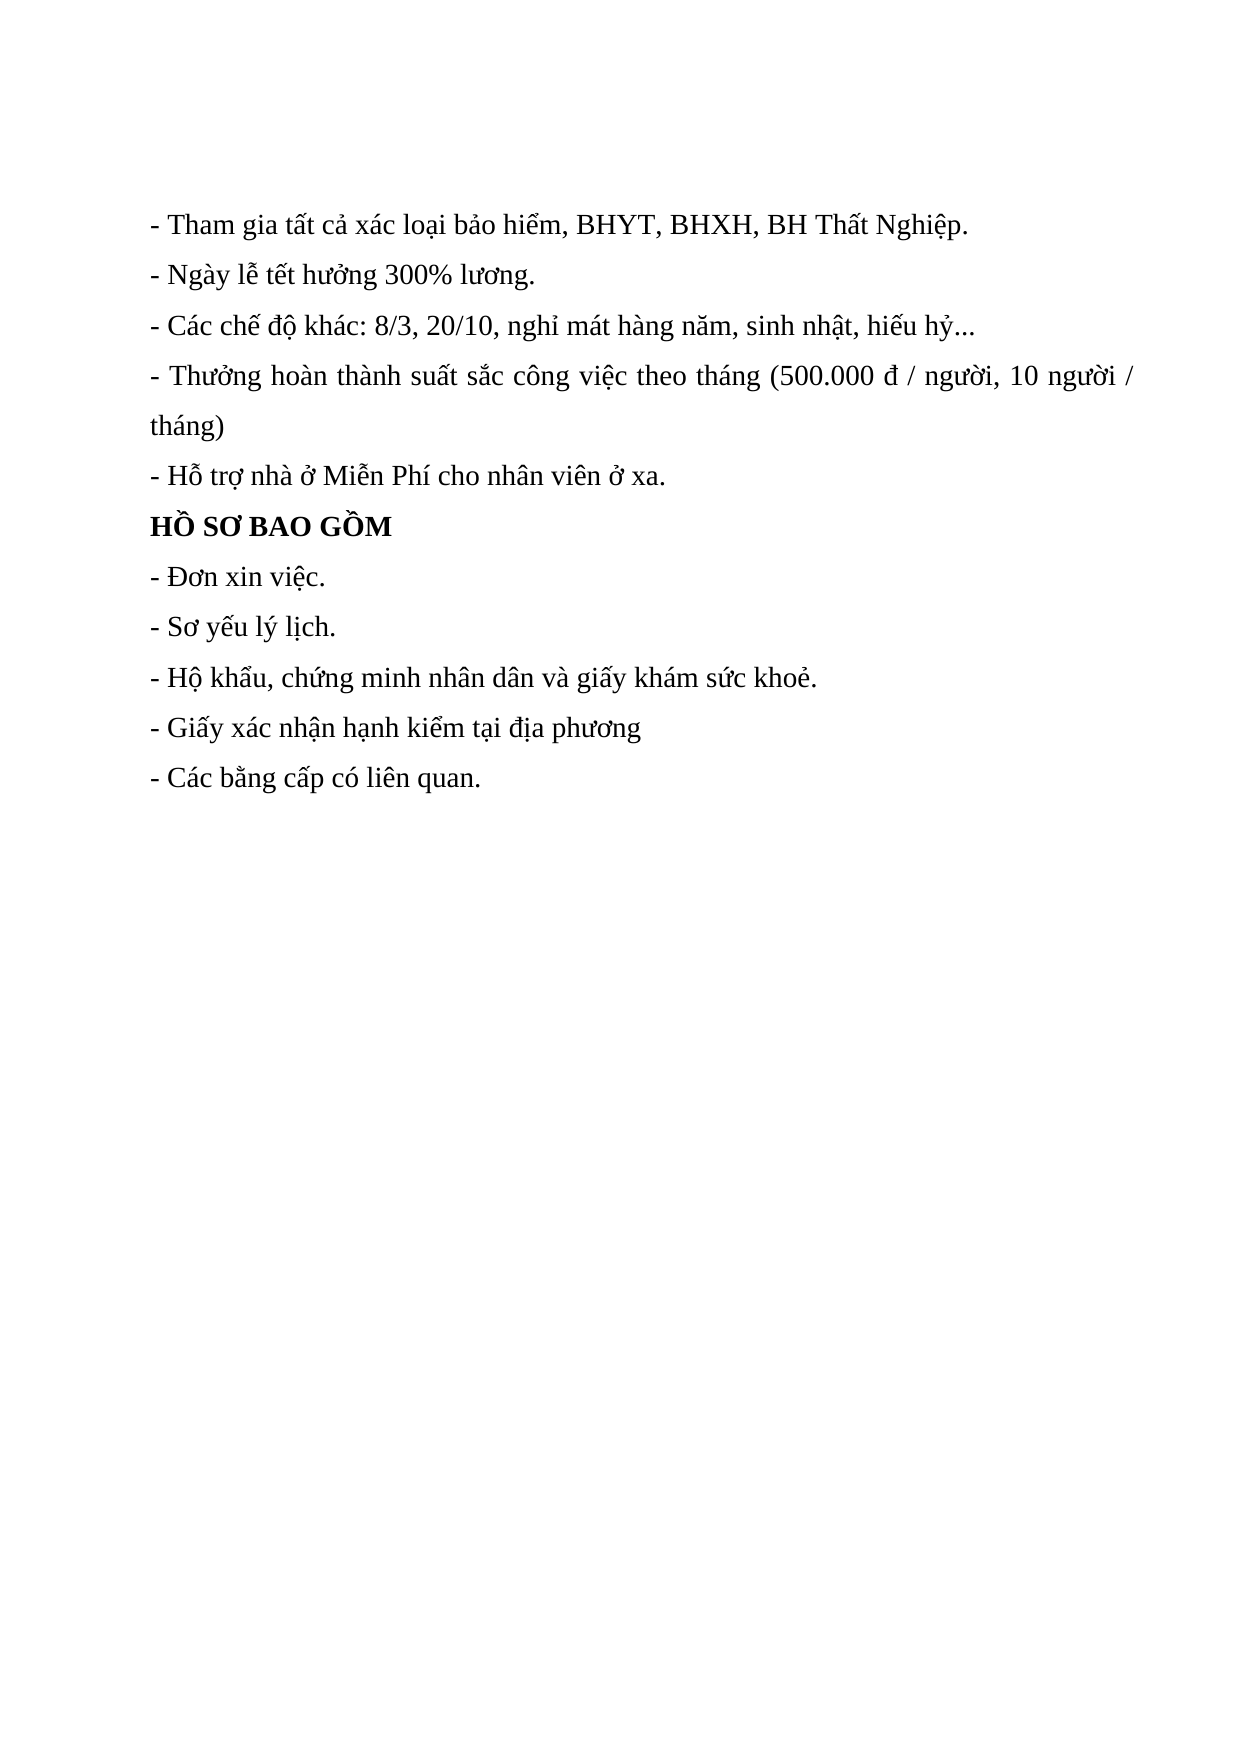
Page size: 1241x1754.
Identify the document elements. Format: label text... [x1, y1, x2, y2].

text - Hỗ trợ nhà ở Miễn Phí cho nhân viên ở xa. [150, 458, 1135, 492]
text - Đơn xin việc. [150, 559, 1135, 593]
text - Sơ yếu lý lịch. [150, 609, 1135, 643]
text - Hộ khẩu, chứng minh nhân dân và giấy khám sức khoẻ. [150, 660, 1135, 693]
text - Ngày lễ tết hưởng 300% lương. [150, 257, 1135, 291]
text - Các bằng cấp có liên quan. [150, 760, 1135, 794]
text - Thưởng hoàn thành suất sắc công việc theo tháng (500.000 đ / người, 10 người / tháng) [150, 358, 1135, 442]
text - Tham gia tất cả xác loại bảo hiểm, BHYT, BHXH, BH Thất Nghiệp. [150, 207, 1135, 241]
text - Giấy xác nhận hạnh kiểm tại địa phương [150, 710, 1135, 744]
text HỒ SƠ BAO GỒM [150, 509, 1135, 542]
text - Các chế độ khác: 8/3, 20/10, nghỉ mát hàng năm, sinh nhật, hiếu hỷ... [150, 308, 1135, 341]
